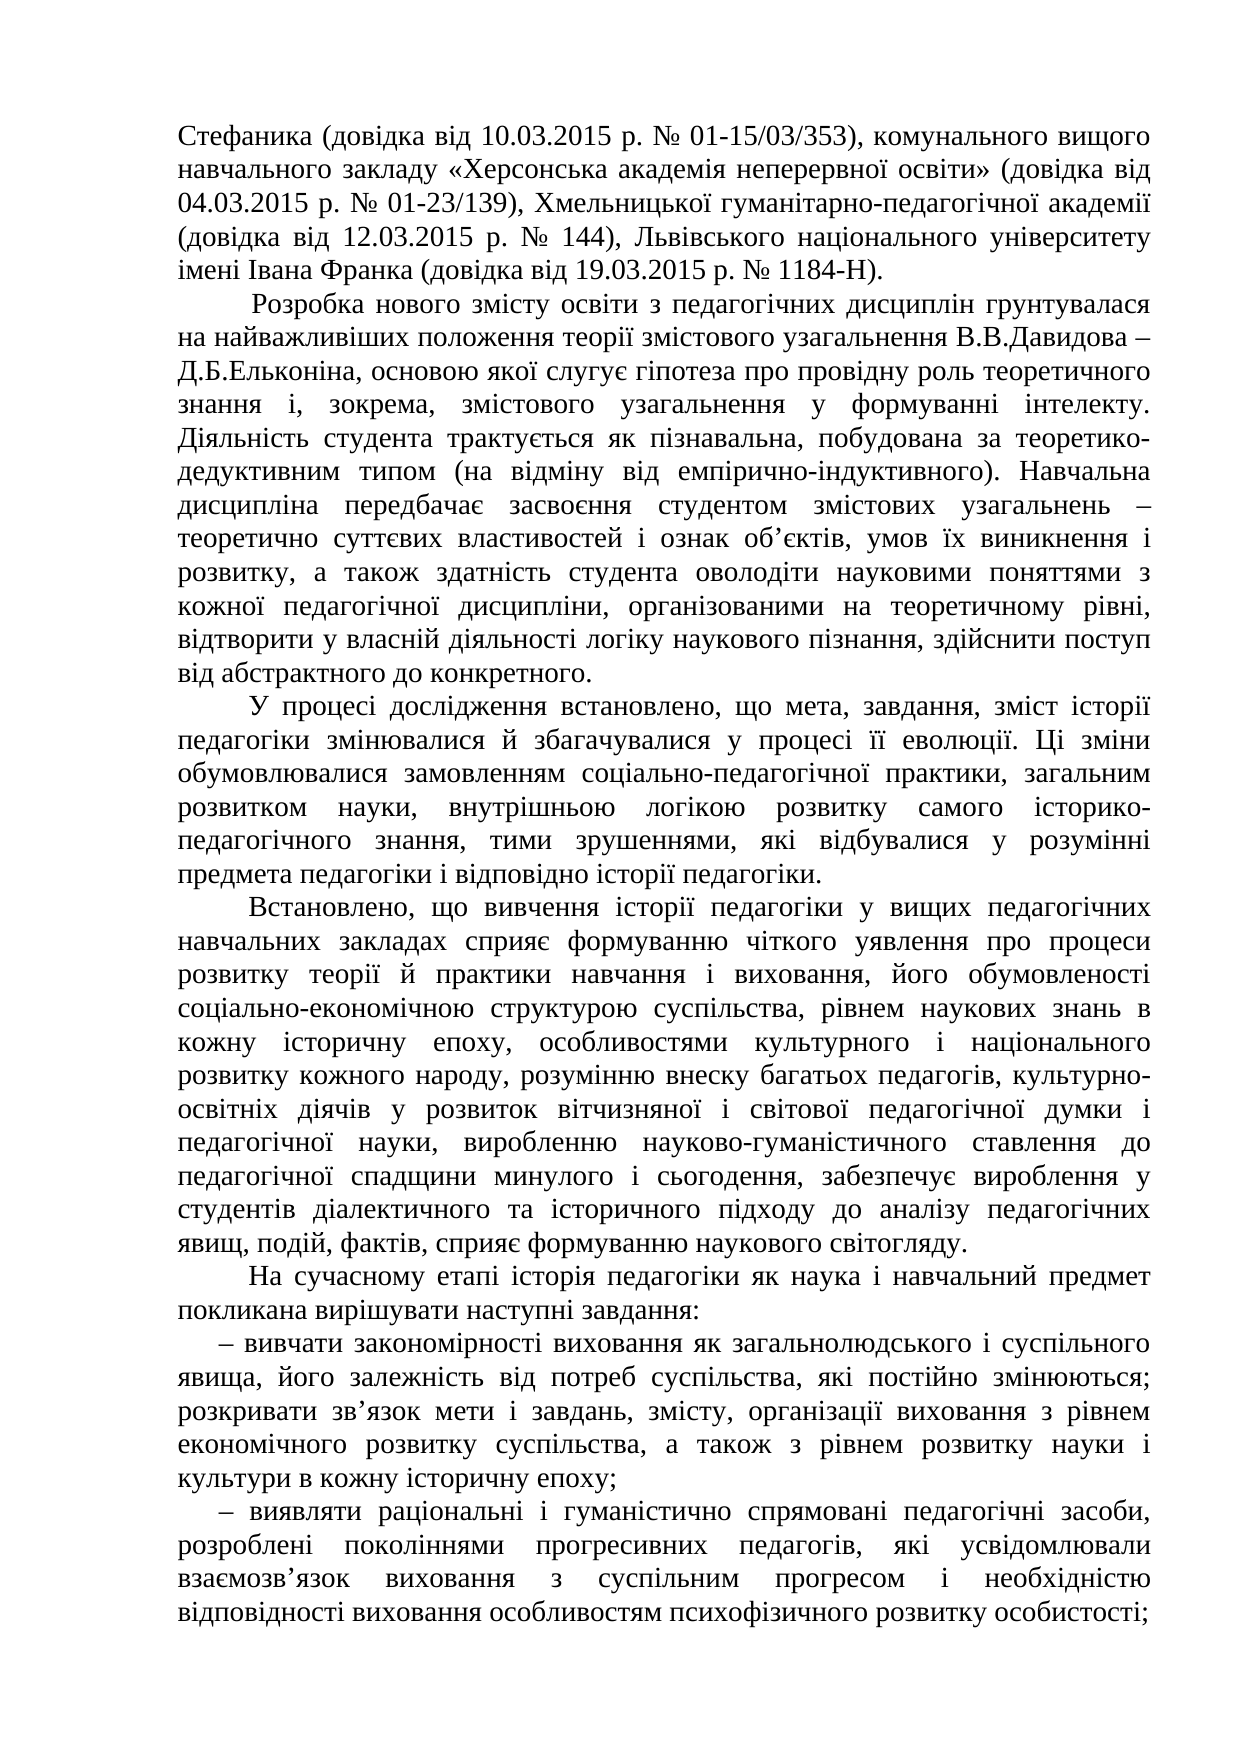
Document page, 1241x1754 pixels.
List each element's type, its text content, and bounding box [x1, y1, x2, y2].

title На сучасному етапі історія педагогіки як наука і навчальний предмет покликана вирішувати наступні завдання: [177, 1258, 1152, 1326]
title Встановлено, що вивчення історії педагогіки у вищих педагогічних навчальних закладах сприяє формуванню чіткого уявлення про процеси розвитку теорії й практики навчання і виховання, його обумовленості соціально-економічною структурою суспільства, рівнем наукових знань в кожну історичну епоху, особливостями культурного і національного розвитку кожного народу, розумінню внеску багатьох педагогів, культурно-освітніх діячів у розвиток вітчизняної і світової педагогічної думки і педагогічної науки, виробленню науково-гуманістичного ставлення до педагогічної спадщини минулого і сьогодення, забезпечує вироблення у студентів діалектичного та історичного підходу до аналізу педагогічних явищ, подій, фактів, сприяє формуванню наукового світогляду. [177, 889, 1152, 1258]
text Розробка нового змісту освіти з педагогічних дисциплін грунтувалася на найважливіших положення теорії змістового узагальнення В.В.Давидова – Д.Б.Ельконіна, основою якої слугує гіпотеза про провідну роль теоретичного знання і, зокрема, змістового узагальнення у формуванні інтелекту. Діяльність студента трактується як пізнавальна, побудована за теоретико-дедуктивним типом (на відміну від емпірично-індуктивного). Навчальна дисципліна передбачає засвоєння студентом змістових узагальнень – теоретично суттєвих властивостей і ознак об’єктів, умов їх виникнення і розвитку, а також здатність студента оволодіти науковими поняттями з кожної педагогічної дисципліни, організованими на теоретичному рівні, відтворити у власній діяльності логіку наукового пізнання, здійснити поступ від абстрактного до конкретного. [177, 286, 1152, 688]
text – виявляти раціональні і гуманістично спрямовані педагогічні засоби, розроблені поколіннями прогресивних педагогів, які усвідомлювали взаємозв’язок виховання з суспільним прогресом і необхідністю відповідності виховання особливостям психофізичного розвитку особистості; [177, 1493, 1152, 1627]
title У процесі дослідження встановлено, що мета, завдання, зміст історії педагогіки змінювалися й збагачувалися у процесі її еволюції. Ці зміни обумовлювалися замовленням соціально-педагогічної практики, загальним розвитком науки, внутрішньою логікою розвитку самого історико-педагогічного знання, тими зрушеннями, які відбувалися у розумінні предмета педагогіки і відповідно історії педагогіки. [177, 688, 1152, 889]
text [177, 118, 1152, 286]
text – вивчати закономірності виховання як загальнолюдського і суспільного явища, його залежність від потреб суспільства, які постійно змінюються; розкривати зв’язок мети і завдань, змісту, організації виховання з рівнем економічного розвитку суспільства, а також з рівнем розвитку науки і культури в кожну історичну епоху; [177, 1326, 1152, 1493]
